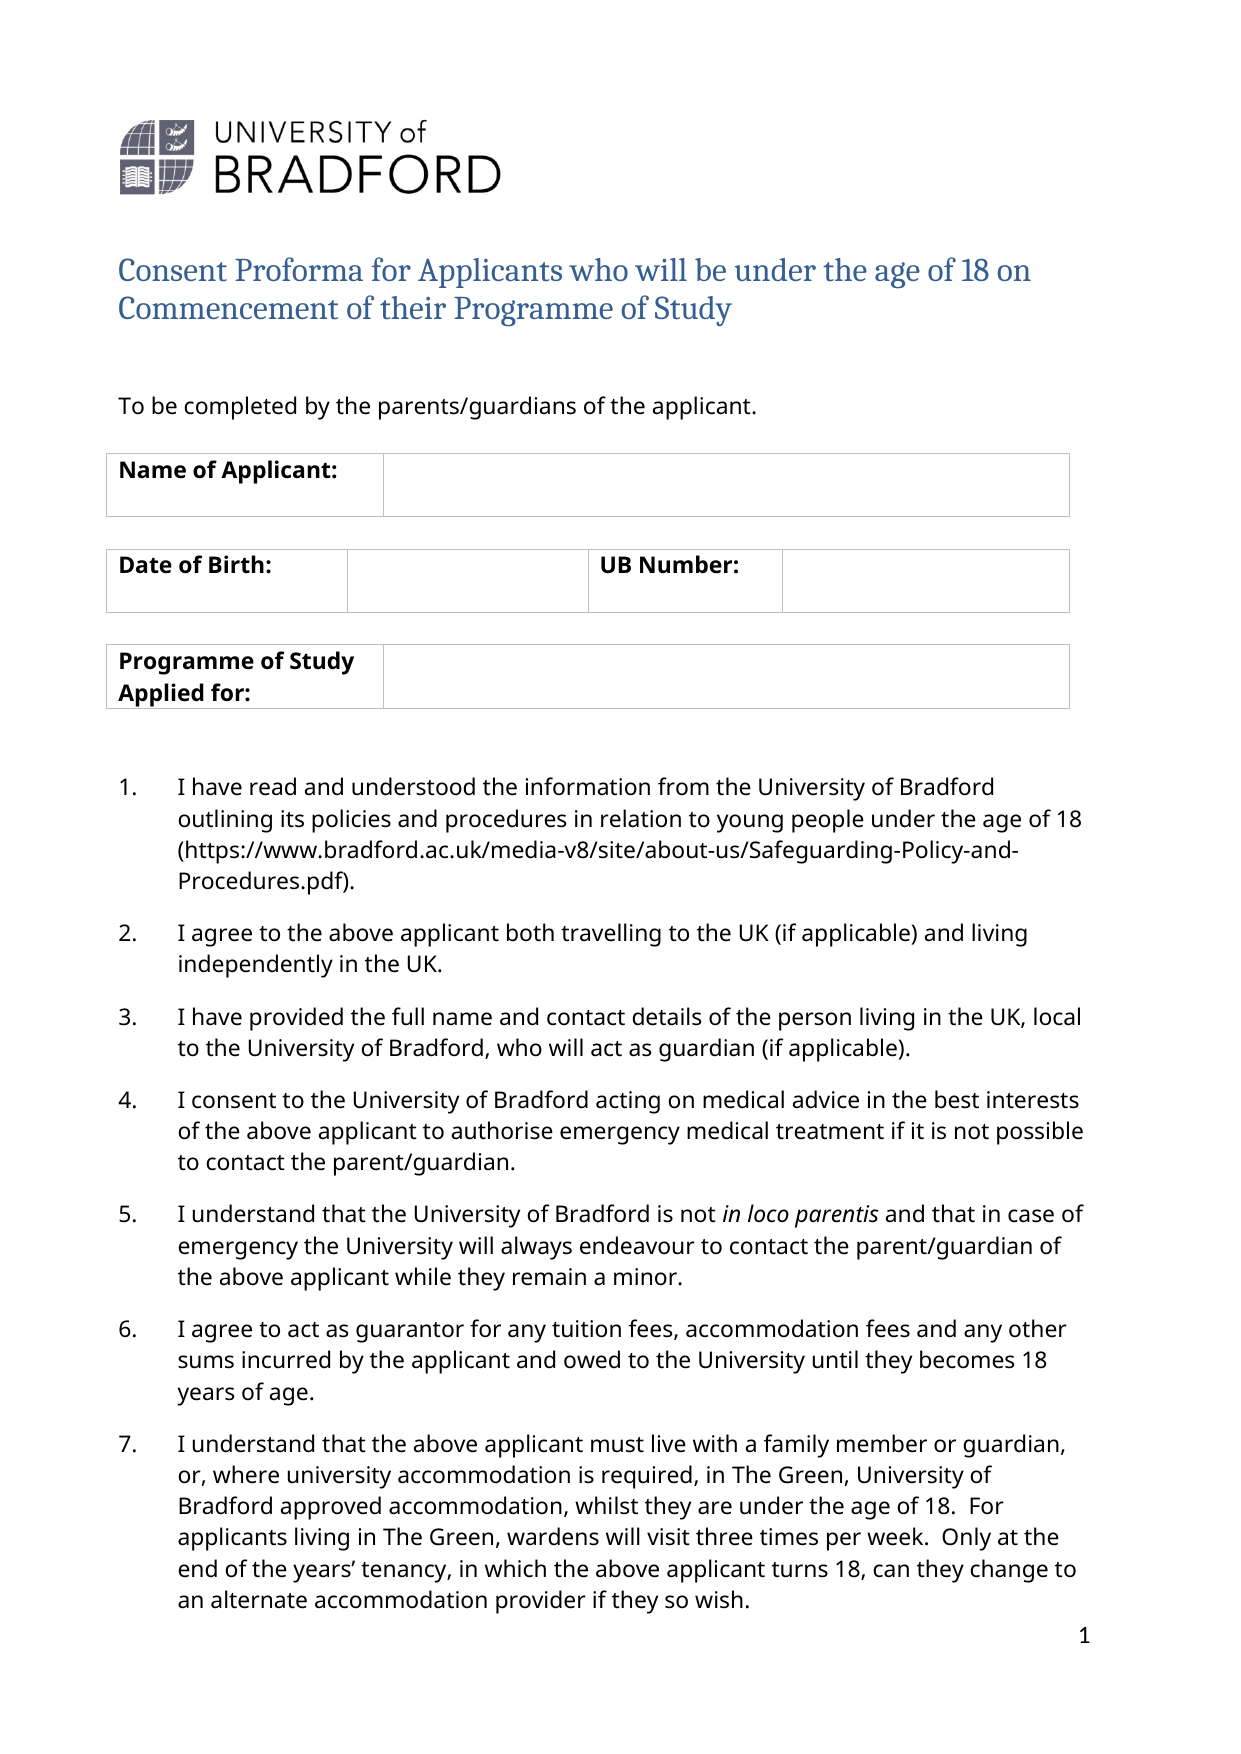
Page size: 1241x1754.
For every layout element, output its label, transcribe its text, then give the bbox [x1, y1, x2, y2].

list I have provided the full name and contact details of the person living in the UK, local to the University of Bradford, who will act as guardian (if applicable). [118, 1001, 1090, 1063]
table_header Date of Birth: [107, 550, 347, 612]
table_header [348, 550, 588, 612]
list I have read and understood the information from the University of Bradford outlining its policies and procedures in relation to young people under the age of 18 (https://www.bradford.ac.uk/media-v8/site/about-us/Safeguarding-Policy-and-Procedures.pdf). [118, 771, 1090, 896]
table_header [384, 454, 1069, 516]
table_header [783, 550, 1069, 612]
table_header [384, 645, 1069, 708]
list I agree to act as guarantor for any tuition fees, accommodation fees and any other sums incurred by the applicant and owed to the University until they becomes 18 years of age. [118, 1313, 1090, 1407]
picture [118, 118, 501, 195]
list I understand that the University of Bradford is not in loco parentis and that in case of emergency the University will always endeavour to contact the parent/guardian of the above applicant while they remain a minor. [118, 1198, 1090, 1292]
list I agree to the above applicant both travelling to the UK (if applicable) and living independently in the UK. [118, 917, 1090, 980]
subtitle Consent Proforma for Applicants who will be under the age of 18 on Commencement of their Programme of Study [118, 251, 1090, 328]
table_header UB Number: [589, 550, 782, 612]
list I understand that the above applicant must live with a family member or guardian, or, where university accommodation is required, in The Green, University of Bradford approved accommodation, whilst they are under the age of 18. For applicants living in The Green, wardens will visit three times per week. Only at the end of the years’ tenancy, in which the above applicant turns 18, can they change to an alternate accommodation provider if they so wish. [118, 1428, 1090, 1615]
list I consent to the University of Bradford acting on medical advice in the best interests of the above applicant to authorise emergency medical treatment if it is not possible to contact the parent/guardian. [118, 1084, 1090, 1178]
text To be completed by the parents/guardians of the applicant. [118, 390, 1090, 421]
table_header Programme of Study Applied for: [107, 645, 383, 708]
table_header Name of Applicant: [107, 454, 383, 516]
